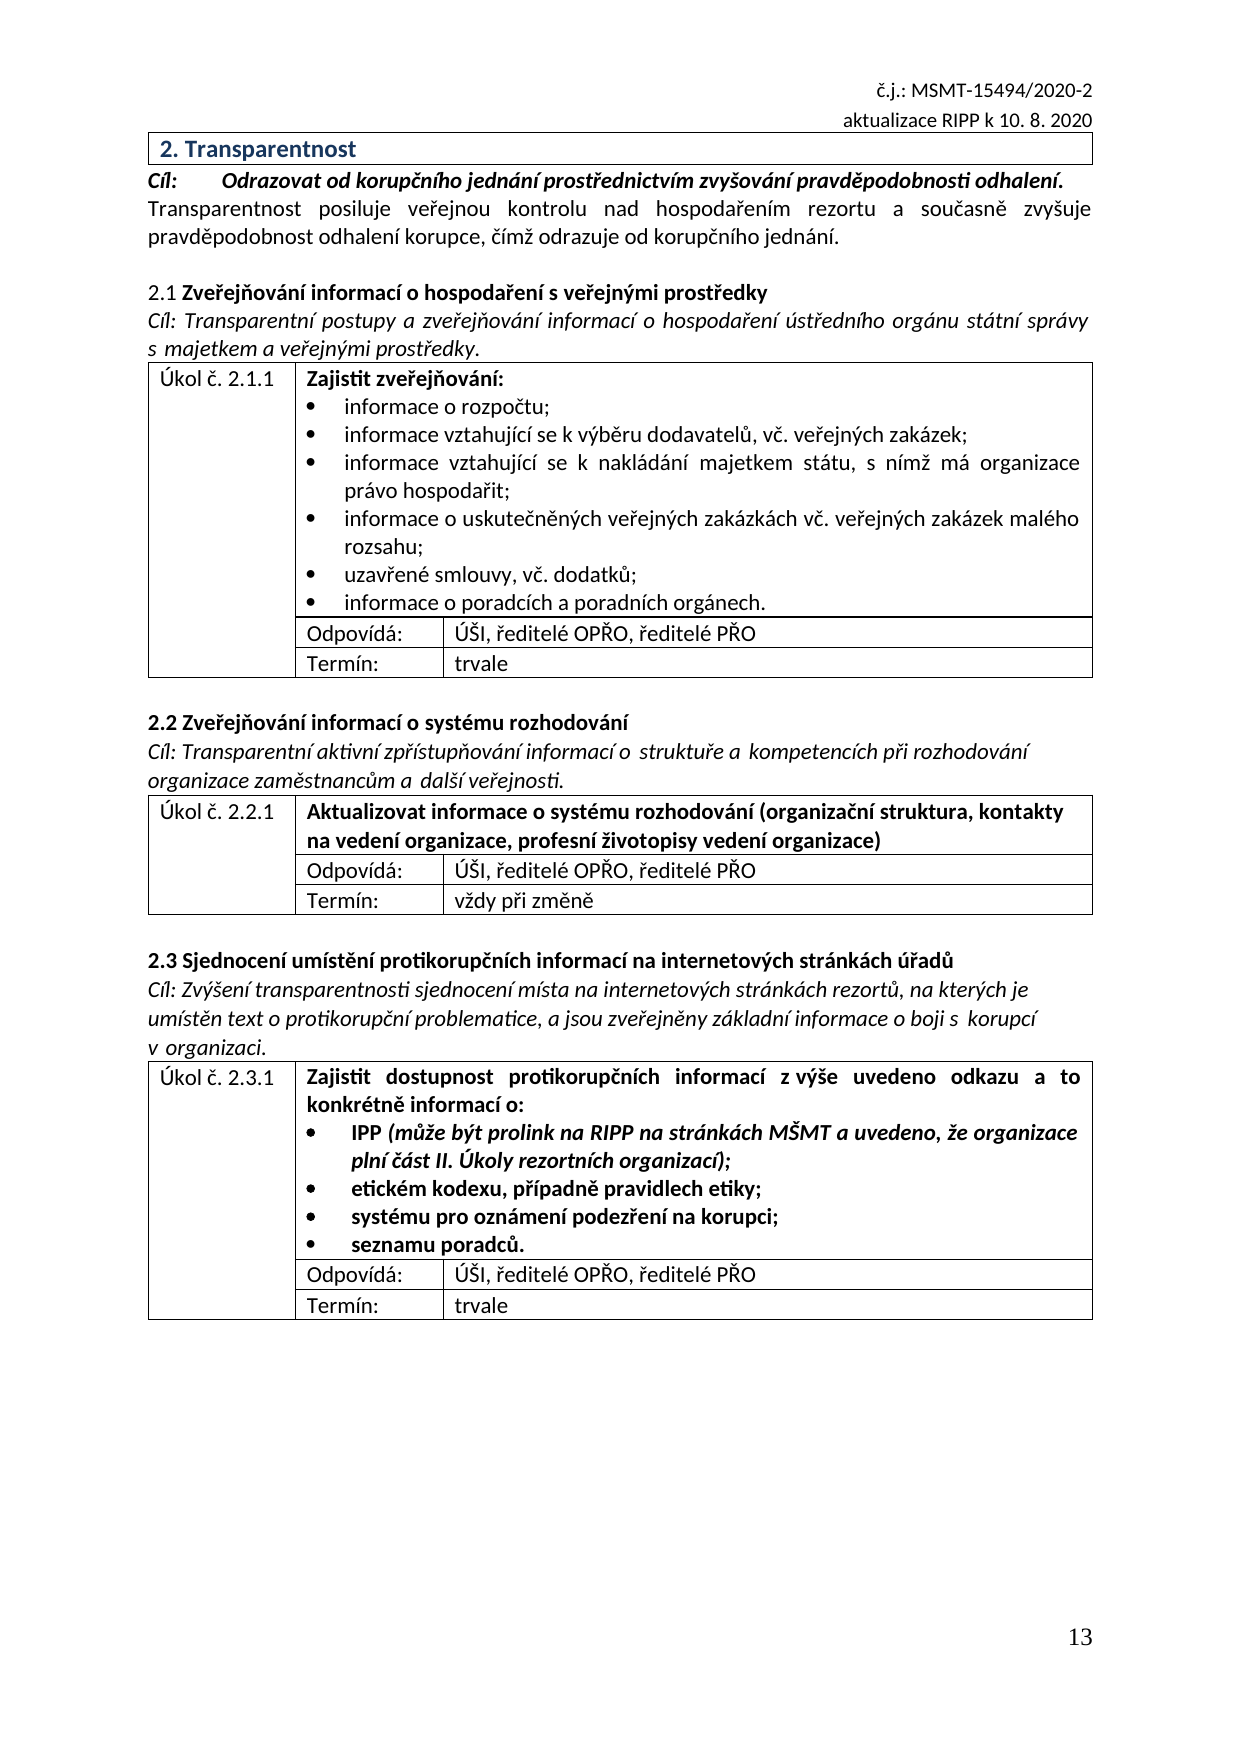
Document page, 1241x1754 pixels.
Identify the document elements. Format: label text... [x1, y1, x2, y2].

table_cell Odpovídá: [296, 855, 443, 884]
table_cell Odpovídá: [296, 618, 443, 647]
text 2.2 Zveřejňování informací o systému rozhodování [148, 707, 1092, 736]
table_header 2. Transparentnost [149, 133, 1092, 164]
table_cell Termín: [296, 648, 443, 677]
text Cíl: Transparentní aktivní zpřístupňování informací o struktuře a kompetencích při rozhodování organizace zaměstnancům a další veřejnosti. [148, 736, 1092, 794]
table_cell Termín: [296, 1290, 443, 1319]
text Cíl: Zvýšení transparentnosti sjednocení místa na internetových stránkách rezortů, na kterých je umístěn text o protikorupční problematice, a jsou zveřejněny základní informace o boji s korupcí v organizaci. [148, 974, 1092, 1061]
table_cell Odpovídá: [296, 1260, 443, 1289]
table_cell trvale [444, 648, 1092, 677]
table_cell trvale [444, 1290, 1092, 1319]
table_cell Termín: [296, 885, 443, 914]
table_cell vždy při změně [444, 885, 1092, 914]
text 2.1 Zveřejňování informací o hospodaření s veřejnými prostředky [148, 278, 1092, 306]
text Transparentnost posiluje veřejnou kontrolu nad hospodařením rezortu a současně zvyšuje pravděpodobnost odhalení korupce, čímž odrazuje od korupčního jednání. [148, 194, 1092, 250]
table_header Zajistit dostupnost protikorupčních informací z výše uvedeno odkazu a to konkrétně informací o: IPP (může být prolink na RIPP na stránkách MŠMT a uvedeno, že organizace plní část II. Úkoly rezortních organizací); etickém kodexu, případně pravidlech etiky; systému pro oznámení podezření na korupci; seznamu poradců. [296, 1062, 1092, 1258]
table_cell ÚŠI, ředitelé OPŘO, ředitelé PŘO [444, 618, 1092, 647]
text Cíl: Odrazovat od korupčního jednání prostřednictvím zvyšování pravděpodobnosti odhalení. [148, 165, 1092, 194]
table_header Zajistit zveřejňování: informace o rozpočtu; informace vztahující se k výběru dodavatelů, vč. veřejných zakázek; informace vztahující se k nakládání majetkem státu, s nímž má organizace právo hospodařit; informace o uskutečněných veřejných zakázkách vč. veřejných zakázek malého rozsahu; uzavřené smlouvy, vč. dodatků; informace o poradcích a poradních orgánech. [296, 363, 1092, 616]
table_header Úkol č. 2.3.1 [149, 1062, 295, 1319]
table_header Úkol č. 2.2.1 [149, 796, 295, 914]
text Cíl: Transparentní postupy a zveřejňování informací o hospodaření ústředního orgánu státní správy s majetkem a veřejnými prostředky. [148, 306, 1092, 362]
table_cell ÚŠI, ředitelé OPŘO, ředitelé PŘO [444, 1260, 1092, 1289]
text 2.3 Sjednocení umístění protikorupčních informací na internetových stránkách úřadů [148, 944, 1092, 974]
table_header Aktualizovat informace o systému rozhodování (organizační struktura, kontakty na vedení organizace, profesní životopisy vedení organizace) [296, 796, 1092, 854]
table_cell ÚŠI, ředitelé OPŘO, ředitelé PŘO [444, 855, 1092, 884]
table_header Úkol č. 2.1.1 [149, 363, 295, 677]
